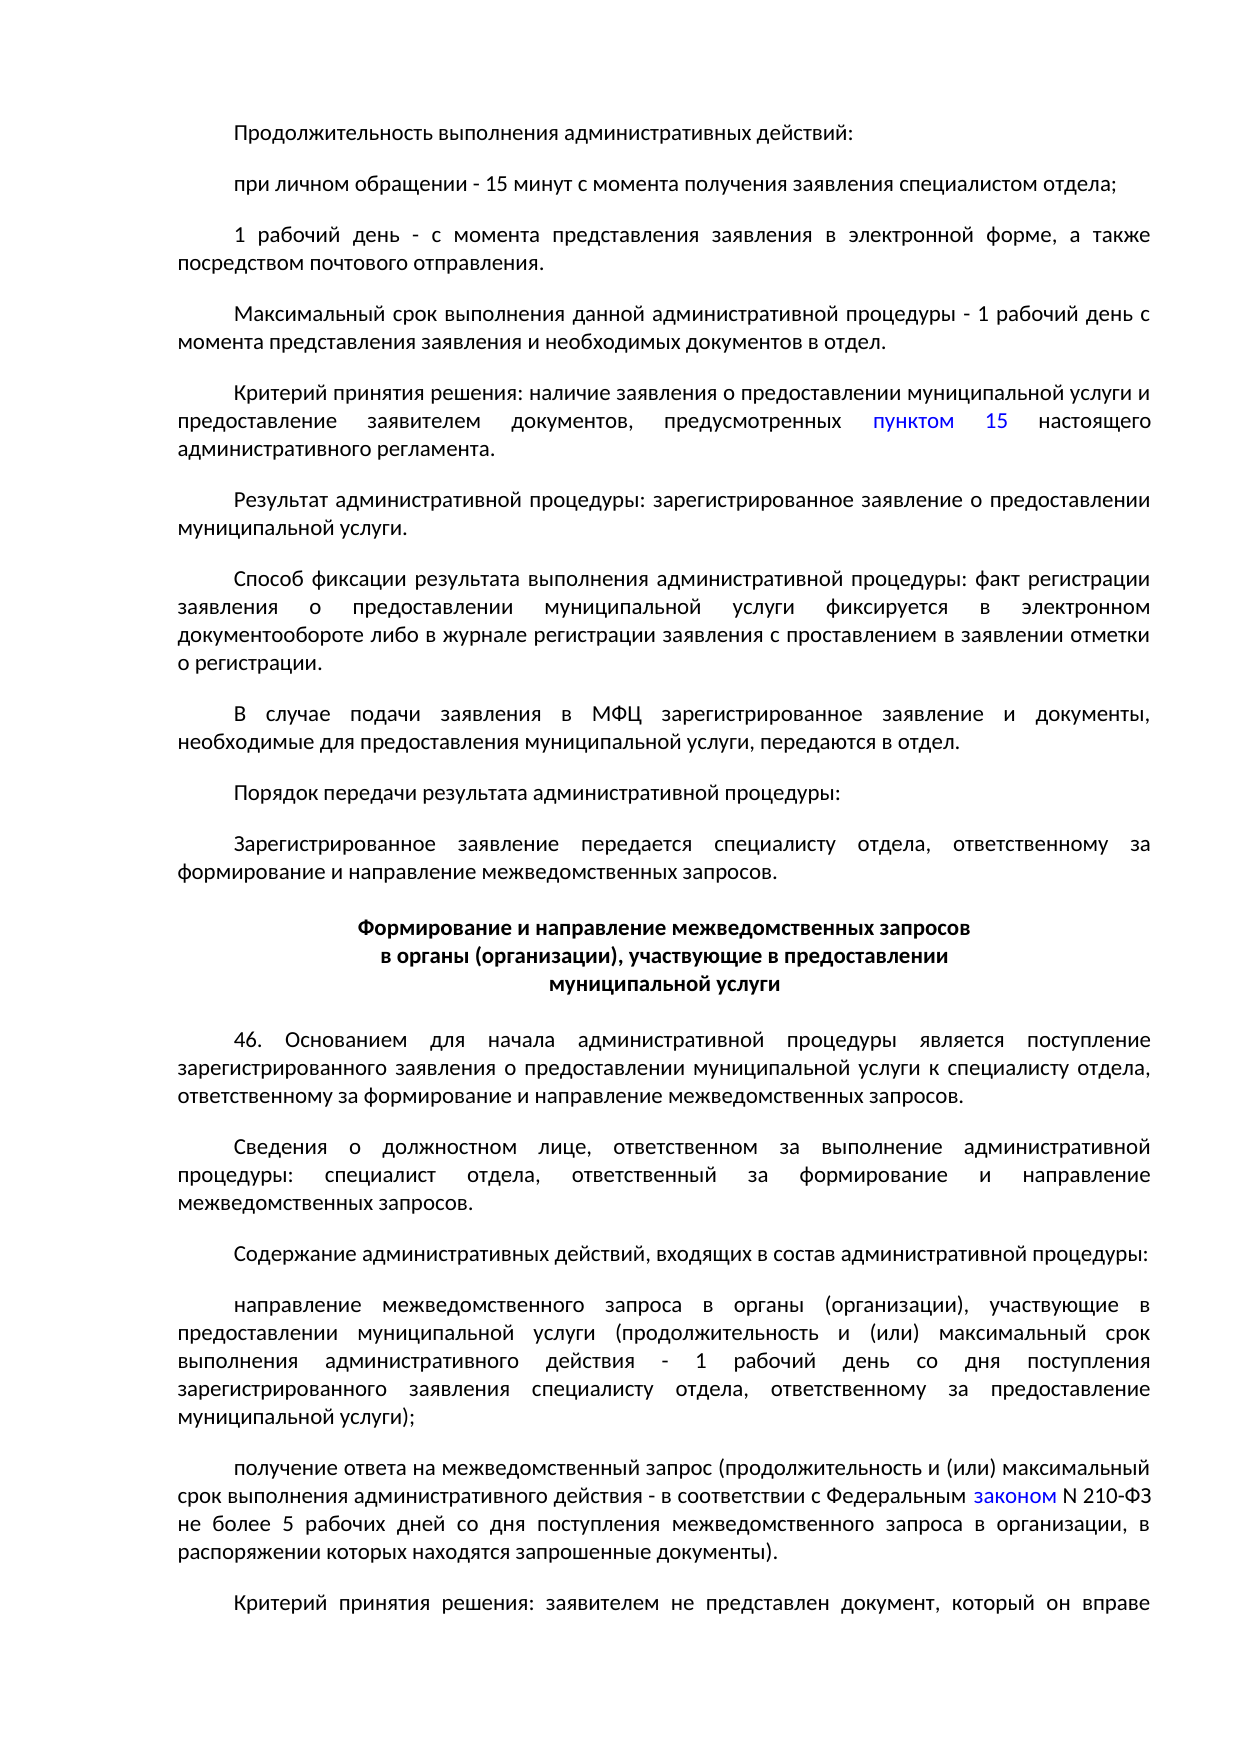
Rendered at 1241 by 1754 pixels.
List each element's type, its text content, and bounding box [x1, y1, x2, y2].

text 1 рабочий день - с момента представления заявления в электронной форме, а также посредством почтового отправления. [177, 220, 1152, 276]
text Максимальный срок выполнения данной административной процедуры - 1 рабочий день с момента представления заявления и необходимых документов в отдел. [177, 299, 1152, 355]
title в органы (организации), участвующие в предоставлении [177, 941, 1152, 969]
title муниципальной услуги [177, 969, 1152, 997]
text В случае подачи заявления в МФЦ зарегистрированное заявление и документы, необходимые для предоставления муниципальной услуги, передаются в отдел. [177, 699, 1152, 755]
text Зарегистрированное заявление передается специалисту отдела, ответственному за формирование и направление межведомственных запросов. [177, 829, 1152, 885]
text при личном обращении - 15 минут с момента получения заявления специалистом отдела; [177, 169, 1152, 197]
text 46. Основанием для начала административной процедуры является поступление зарегистрированного заявления о предоставлении муниципальной услуги к специалисту отдела, ответственному за формирование и направление межведомственных запросов. [177, 1025, 1152, 1109]
text Сведения о должностном лице, ответственном за выполнение административной процедуры: специалист отдела, ответственный за формирование и направление межведомственных запросов. [177, 1132, 1152, 1216]
title Формирование и направление межведомственных запросов [177, 913, 1152, 941]
text Порядок передачи результата административной процедуры: [177, 778, 1152, 806]
text Способ фиксации результата выполнения административной процедуры: факт регистрации заявления о предоставлении муниципальной услуги фиксируется в электронном документообороте либо в журнале регистрации заявления с проставлением в заявлении отметки о регистрации. [177, 564, 1152, 676]
text Продолжительность выполнения административных действий: [177, 118, 1152, 146]
text Содержание административных действий, входящих в состав административной процедуры: [177, 1239, 1152, 1267]
text направление межведомственного запроса в органы (организации), участвующие в предоставлении муниципальной услуги (продолжительность и (или) максимальный срок выполнения административного действия - 1 рабочий день со дня поступления зарегистрированного заявления специалисту отдела, ответственному за предоставление муниципальной услуги); [177, 1290, 1152, 1430]
text Критерий принятия решения: наличие заявления о предоставлении муниципальной услуги и предоставление заявителем документов, предусмотренных пунктом 15 настоящего административного регламента. [177, 378, 1152, 462]
text Результат административной процедуры: зарегистрированное заявление о предоставлении муниципальной услуги. [177, 485, 1152, 541]
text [177, 1588, 1152, 1616]
text получение ответа на межведомственный запрос (продолжительность и (или) максимальный срок выполнения административного действия - в соответствии с Федеральным законом N 210-ФЗ не более 5 рабочих дней со дня поступления межведомственного запроса в организации, в распоряжении которых находятся запрошенные документы). [177, 1453, 1152, 1565]
